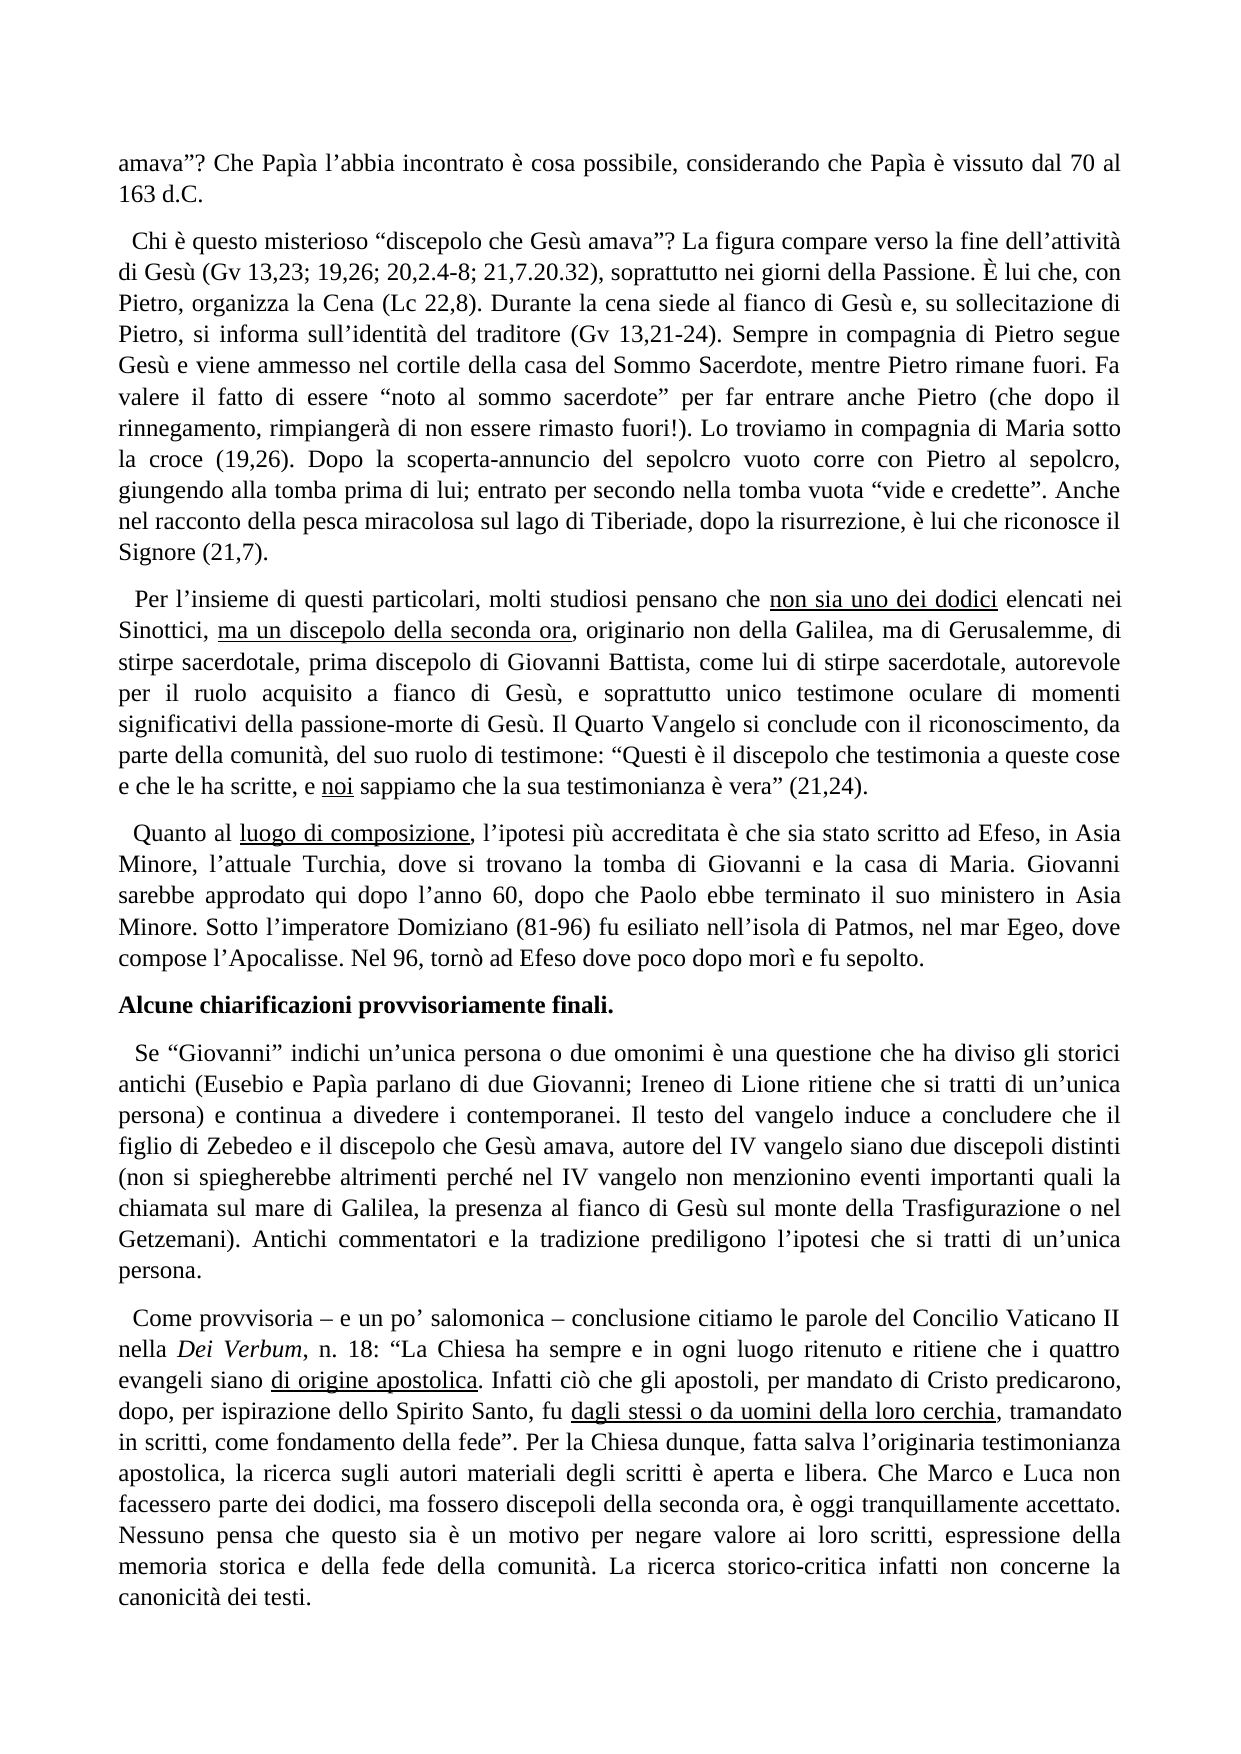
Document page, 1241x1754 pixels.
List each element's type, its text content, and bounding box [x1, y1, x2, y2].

text Per l’insieme di questi particolari, molti studiosi pensano che non sia uno dei dodici elencati nei Sinottici, ma un discepolo della seconda ora, originario non della Galilea, ma di Gerusalemme, di stirpe sacerdotale, prima discepolo di Giovanni Battista, come lui di stirpe sacerdotale, autorevole per il ruolo acquisito a fianco di Gesù, e soprattutto unico testimone oculare di momenti significativi della passione-morte di Gesù. Il Quarto Vangelo si conclude con il riconoscimento, da parte della comunità, del suo ruolo di testimone: “Questi è il discepolo che testimonia a queste cose e che le ha scritte, e noi sappiamo che la sua testimonianza è vera” (21,24). [118, 584, 1122, 799]
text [118, 148, 1122, 207]
text Alcune chiarificazioni provvisoriamente finali. [118, 990, 1122, 1019]
text Come provvisoria – e un po’ salomonica – conclusione citiamo le parole del Concilio Vaticano II nella Dei Verbum, n. 18: “La Chiesa ha sempre e in ogni luogo ritenuto e ritiene che i quattro evangeli siano di origine apostolica. Infatti ciò che gli apostoli, per mandato di Cristo predicarono, dopo, per ispirazione dello Spirito Santo, fu dagli stessi o da uomini della loro cerchia, tramandato in scritti, come fondamento della fede”. Per la Chiesa dunque, fatta salva l’originaria testimonianza apostolica, la ricerca sugli autori materiali degli scritti è aperta e libera. Che Marco e Luca non facessero parte dei dodici, ma fossero discepoli della seconda ora, è oggi tranquillamente accettato. Nessuno pensa che questo sia è un motivo per negare valore ai loro scritti, espressione della memoria storica e della fede della comunità. La ricerca storico-critica infatti non concerne la canonicità dei testi. [118, 1303, 1122, 1611]
text Se “Giovanni” indichi un’unica persona o due omonimi è una questione che ha diviso gli storici antichi (Eusebio e Papìa parlano di due Giovanni; Ireneo di Lione ritiene che si tratti di un’unica persona) e continua a divedere i contemporanei. Il testo del vangelo induce a concludere che il figlio di Zebedeo e il discepolo che Gesù amava, autore del IV vangelo siano due discepoli distinti (non si spiegherebbe altrimenti perché nel IV vangelo non menzionino eventi importanti quali la chiamata sul mare di Galilea, la presenza al fianco di Gesù sul monte della Trasfigurazione o nel Getzemani). Antichi commentatori e la tradizione prediligono l’ipotesi che si tratti di un’unica persona. [118, 1038, 1122, 1284]
text Quanto al luogo di composizione, l’ipotesi più accreditata è che sia stato scritto ad Efeso, in Asia Minore, l’attuale Turchia, dove si trovano la tomba di Giovanni e la casa di Maria. Giovanni sarebbe approdato qui dopo l’anno 60, dopo che Paolo ebbe terminato il suo ministero in Asia Minore. Sotto l’imperatore Domiziano (81-96) fu esiliato nell’isola di Patmos, nel mar Egeo, dove compose l’Apocalisse. Nel 96, tornò ad Efeso dove poco dopo morì e fu sepolto. [118, 818, 1122, 971]
text Chi è questo misterioso “discepolo che Gesù amava”? La figura compare verso la fine dell’attività di Gesù (Gv 13,23; 19,26; 20,2.4-8; 21,7.20.32), soprattutto nei giorni della Passione. È lui che, con Pietro, organizza la Cena (Lc 22,8). Durante la cena siede al fianco di Gesù e, su sollecitazione di Pietro, si informa sull’identità del traditore (Gv 13,21-24). Sempre in compagnia di Pietro segue Gesù e viene ammesso nel cortile della casa del Sommo Sacerdote, mentre Pietro rimane fuori. Fa valere il fatto di essere “noto al sommo sacerdote” per far entrare anche Pietro (che dopo il rinnegamento, rimpiangerà di non essere rimasto fuori!). Lo troviamo in compagnia di Maria sotto la croce (19,26). Dopo la scoperta-annuncio del sepolcro vuoto corre con Pietro al sepolcro, giungendo alla tomba prima di lui; entrato per secondo nella tomba vuota “vide e credette”. Anche nel racconto della pesca miracolosa sul lago di Tiberiade, dopo la risurrezione, è lui che riconosce il Signore (21,7). [118, 226, 1122, 566]
